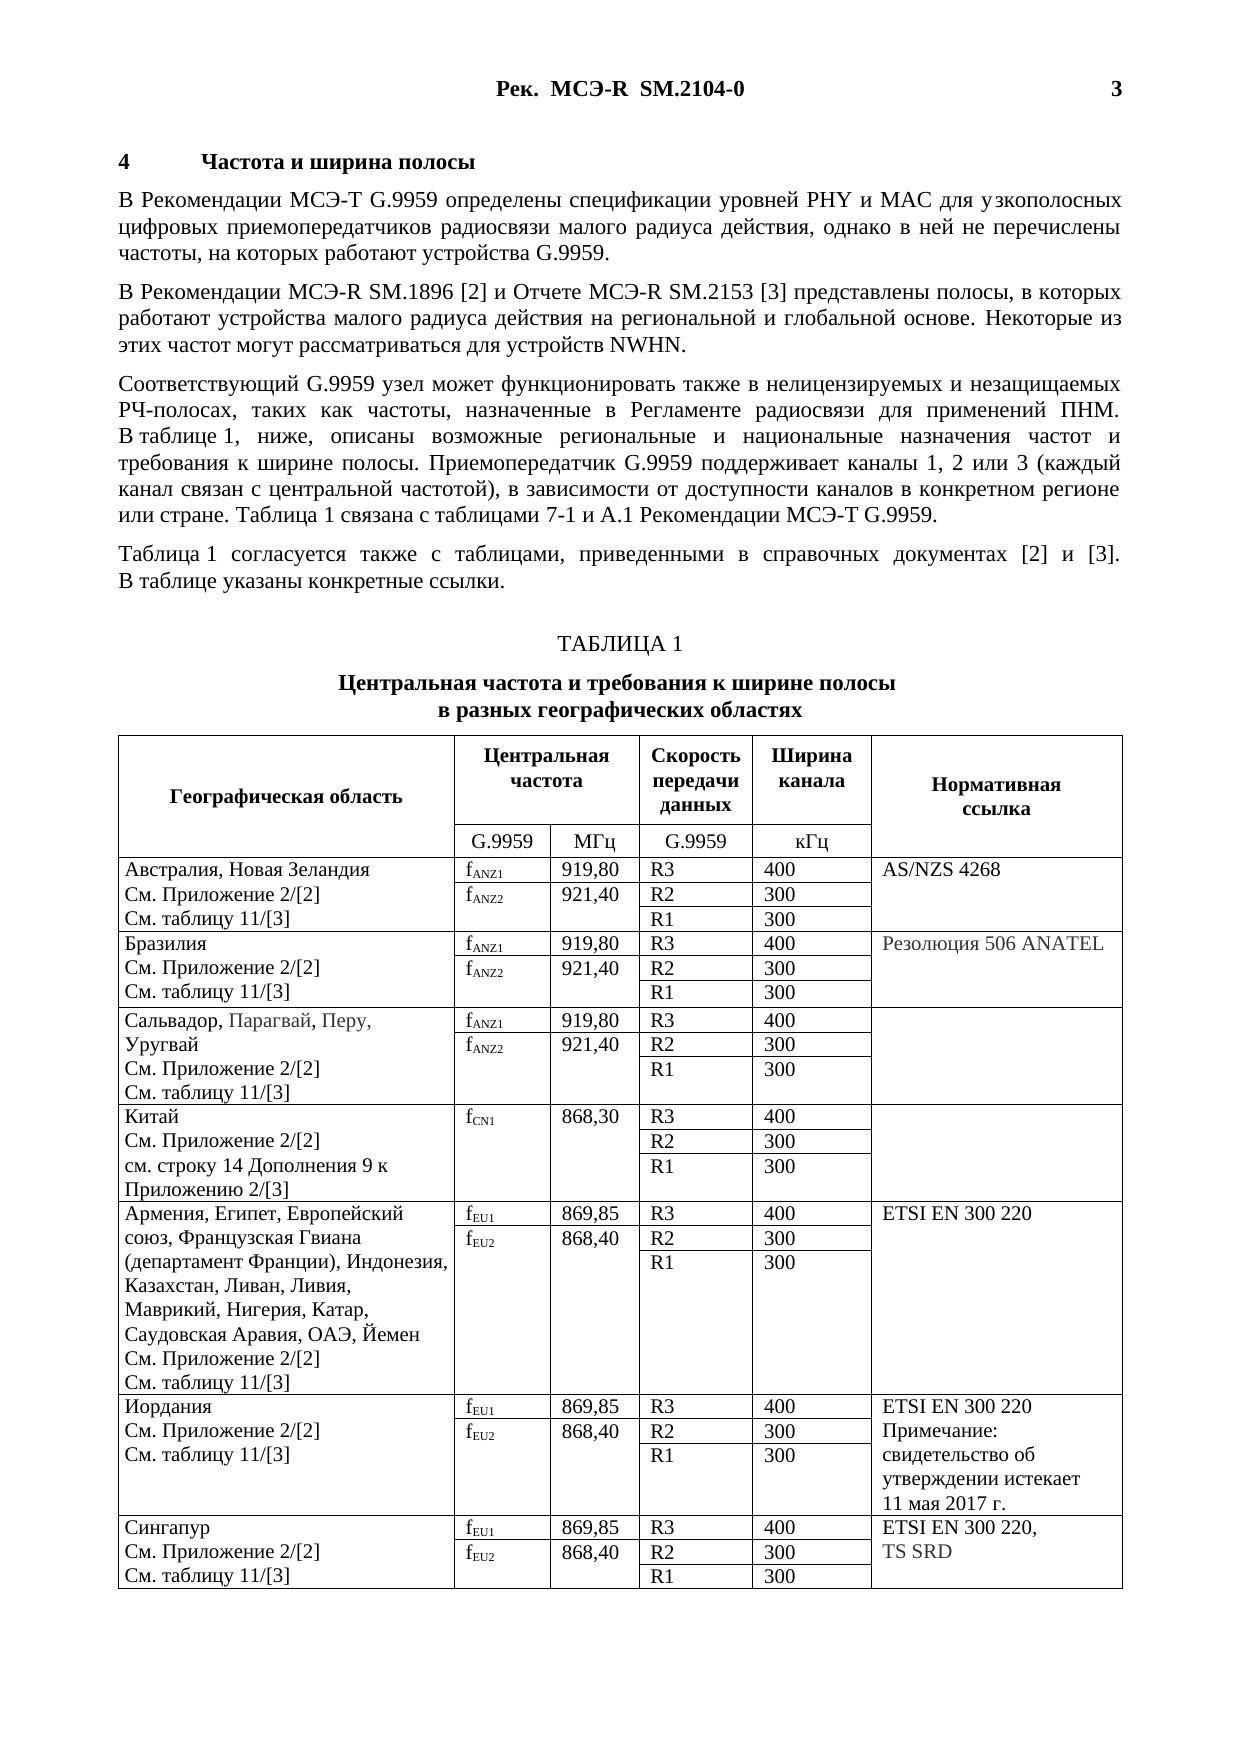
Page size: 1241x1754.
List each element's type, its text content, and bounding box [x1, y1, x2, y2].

table_cell R3 [640, 1395, 752, 1418]
table_cell ETSI EN 300 220, TS SRD [872, 1516, 1122, 1588]
table_cell AS/NZS 4268 [872, 858, 1122, 931]
table_cell 868,40 [551, 1419, 639, 1514]
table_cell 400 [753, 858, 871, 881]
table_cell МГц [551, 825, 639, 857]
table_cell Китай См. Приложение 2/[2] см. строку 14 Дополнения 9 к Приложению 2/[3] [119, 1105, 454, 1201]
table_cell 400 [753, 1008, 871, 1032]
table_cell 300 [753, 1033, 871, 1056]
table_cell R3 [640, 932, 752, 955]
table_cell fANZ2 [455, 1033, 550, 1104]
table_cell 921,40 [551, 1033, 639, 1104]
table_cell G.9959 [640, 825, 752, 857]
table_header Центральная частота [455, 736, 639, 824]
table_cell 300 [753, 1419, 871, 1443]
table_cell 300 [753, 1251, 871, 1394]
table_cell R3 [640, 1516, 752, 1539]
table_header Географическая область [119, 736, 454, 857]
table_cell 300 [753, 883, 871, 906]
table_cell 869,85 [551, 1516, 639, 1539]
table_cell R2 [640, 1540, 752, 1564]
table_cell R1 [640, 1057, 752, 1104]
table_cell Резолюция 506 ANATEL [872, 932, 1122, 1007]
text Соответствующий G.9959 узел может функционировать также в нелицензируемых и незащищаемых РЧ-полосах, таких как частоты, назначенные в Регламенте радиосвязи для применений ПНМ. В таблице 1, ниже, описаны возможные региональные и национальные назначения частот и требования к ширине полосы. Приемопередатчик G.9959 поддерживает каналы 1, 2 или 3 (каждый канал связан с центральной частотой), в зависимости от доступности каналов в конкретном регионе или стране. Таблица 1 связана с таблицами 7-1 и A.1 Рекомендации МСЭ-T G.9959. [118, 370, 1122, 528]
table_cell R3 [640, 1202, 752, 1225]
table_cell 921,40 [551, 956, 639, 1007]
table_cell R1 [640, 1251, 752, 1394]
table_cell 300 [753, 1444, 871, 1514]
table_cell Австралия, Новая Зеландия См. Приложение 2/[2] См. таблицу 11/[3] [119, 858, 454, 931]
table_cell fEU1 [455, 1516, 550, 1539]
table_cell fEU1 [455, 1202, 550, 1225]
table_cell 300 [753, 956, 871, 980]
table_cell fEU1 [455, 1395, 550, 1418]
table_cell fANZ1 [455, 932, 550, 955]
table_cell fANZ2 [455, 883, 550, 931]
table_header Нормативная ссылка [872, 736, 1122, 857]
table_cell 400 [753, 1516, 871, 1539]
title Центральная частота и требования к ширине полосы в разных географических областях [118, 669, 1122, 722]
table_cell Армения, Египет, Европейский союз, Французская Гвиана (департамент Франции), Индонезия, Казахстан, Ливан, Ливия, Маврикий, Нигерия, Катар, Саудовская Аравия, ОАЭ, Йемен См. Приложение 2/[2] См. таблицу 11/[3] [119, 1202, 454, 1394]
table_cell R2 [640, 1226, 752, 1250]
table_cell ETSI EN 300 220 Примечание: свидетельство об утверждении истекает 11 мая 2017 г. [872, 1395, 1122, 1514]
table_cell 400 [753, 1202, 871, 1225]
table_cell R2 [640, 956, 752, 980]
table_cell fANZ2 [455, 956, 550, 1007]
table_cell R1 [640, 1565, 752, 1588]
table_cell R3 [640, 858, 752, 881]
table_cell 300 [753, 907, 871, 931]
table_cell ETSI EN 300 220 [872, 1202, 1122, 1394]
table_cell 921,40 [551, 883, 639, 931]
table_cell fEU2 [455, 1419, 550, 1514]
table_cell R1 [640, 1444, 752, 1514]
table_cell fANZ1 [455, 1008, 550, 1032]
table_cell fCN1 [455, 1105, 550, 1201]
table_cell 400 [753, 1395, 871, 1418]
table_cell R1 [640, 1154, 752, 1201]
table_header Скорость передачи данных [640, 736, 752, 824]
table_cell 400 [753, 932, 871, 955]
table_cell Сингапур См. Приложение 2/[2] См. таблицу 11/[3] [119, 1516, 454, 1588]
subtitle 4 Частота и ширина полосы [118, 148, 1122, 174]
table_cell [872, 1008, 1122, 1104]
table_cell 868,40 [551, 1540, 639, 1588]
table_cell R2 [640, 1033, 752, 1056]
table_header Ширина канала [753, 736, 871, 824]
table_cell [872, 1105, 1122, 1201]
table_cell fEU2 [455, 1226, 550, 1394]
table_cell 300 [753, 1226, 871, 1250]
table_cell 300 [753, 1565, 871, 1588]
table_cell 919,80 [551, 932, 639, 955]
table_cell 300 [753, 1540, 871, 1564]
table_cell R2 [640, 1130, 752, 1153]
table_cell R2 [640, 883, 752, 906]
table_cell R3 [640, 1008, 752, 1032]
table_cell fEU2 [455, 1540, 550, 1588]
text Таблица 1 согласуется также с таблицами, приведенными в справочных документах [2] и [3]. В таблице указаны конкретные ссылки. [118, 540, 1122, 593]
text ТАБЛИЦА 1 [118, 631, 1122, 657]
table_cell R3 [640, 1105, 752, 1128]
table_cell 919,80 [551, 1008, 639, 1032]
table_cell 869,85 [551, 1202, 639, 1225]
table_cell G.9959 [455, 825, 550, 857]
table_cell Бразилия См. Приложение 2/[2] См. таблицу 11/[3] [119, 932, 454, 1007]
table_cell 868,30 [551, 1105, 639, 1201]
table_cell 300 [753, 1057, 871, 1104]
table_cell 300 [753, 1154, 871, 1201]
table_cell Сальвадор, Парагвай, Перу, Уругвай См. Приложение 2/[2] См. таблицу 11/[3] [119, 1008, 454, 1104]
table_cell 300 [753, 1130, 871, 1153]
table_cell 400 [753, 1105, 871, 1128]
table_cell R1 [640, 981, 752, 1007]
text В Рекомендации МСЭ-T G.9959 определены спецификации уровней PHY и MAC для узкополосных цифровых приемопередатчиков радиосвязи малого радиуса действия, однако в ней не перечислены частоты, на которых работают устройства G.9959. [118, 187, 1122, 266]
table_cell R2 [640, 1419, 752, 1443]
text В Рекомендации МСЭ-R SM.1896 [2] и Отчете МСЭ-R SM.2153 [3] представлены полосы, в которых работают устройства малого радиуса действия на региональной и глобальной основе. Некоторые из этих частот могут рассматриваться для устройств NWHN. [118, 278, 1122, 357]
table_cell 919,80 [551, 858, 639, 881]
table_cell R1 [640, 907, 752, 931]
table_cell Иордания См. Приложение 2/[2] См. таблицу 11/[3] [119, 1395, 454, 1514]
table_cell кГц [753, 825, 871, 857]
table_cell fANZ1 [455, 858, 550, 881]
table_cell 868,40 [551, 1226, 639, 1394]
table_cell 300 [753, 981, 871, 1007]
table_cell 869,85 [551, 1395, 639, 1418]
